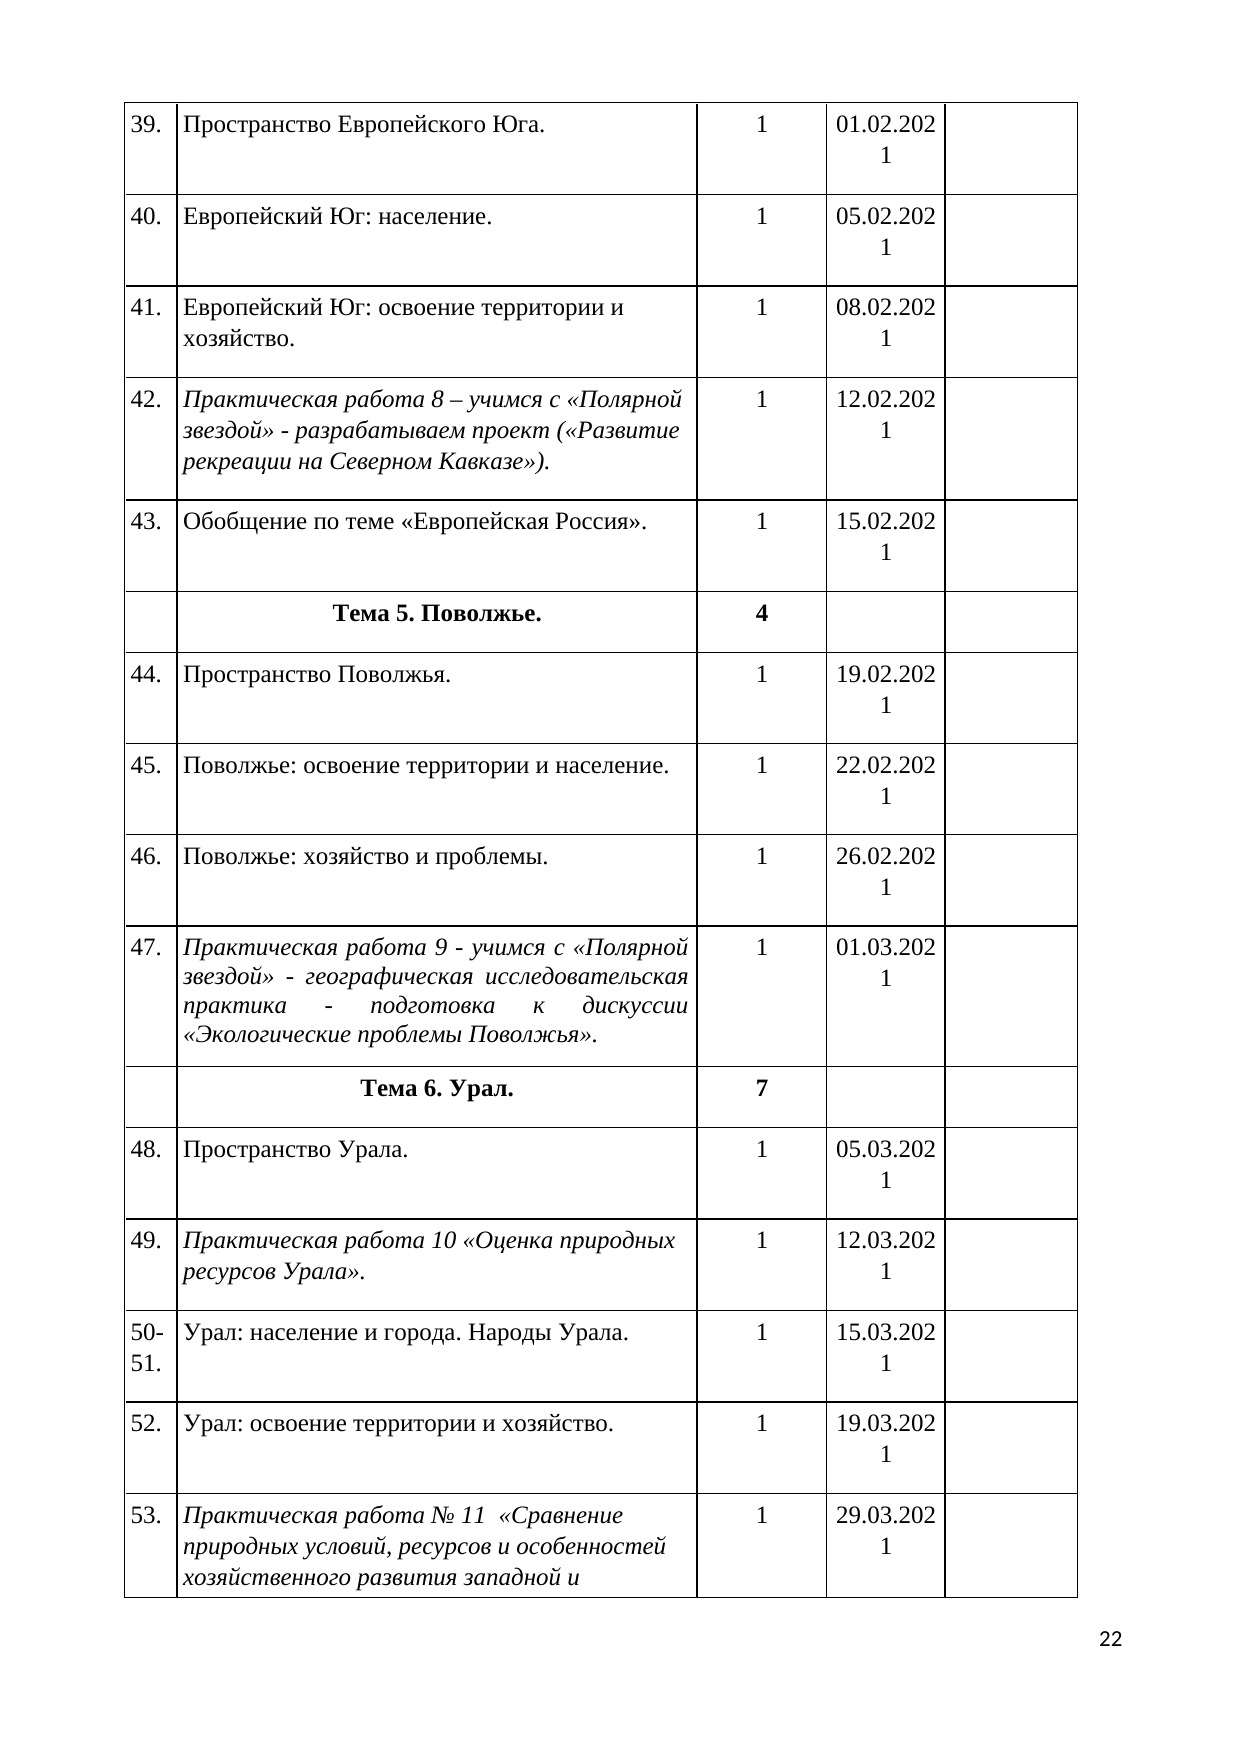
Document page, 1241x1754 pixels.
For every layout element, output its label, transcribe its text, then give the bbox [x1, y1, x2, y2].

table_cell [946, 1403, 1077, 1493]
table_cell [946, 287, 1077, 377]
table_cell 01.03.2021 [827, 927, 944, 1066]
table_cell [946, 744, 1077, 834]
table_cell 1 [698, 835, 826, 925]
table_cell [178, 1494, 696, 1596]
table_cell 01.02.2021 [827, 103, 945, 193]
table_cell Урал: население и города. Народы Урала. [178, 1311, 696, 1401]
table_cell Поволжье: хозяйство и проблемы. [178, 835, 696, 925]
table_cell 08.02.2021 [827, 287, 944, 377]
table_cell 1 [698, 287, 826, 377]
table_cell Тема 6. Урал. [178, 1067, 696, 1126]
table_cell 52. [125, 1402, 176, 1493]
table_cell Поволжье: освоение территории и население. [178, 744, 696, 834]
table_cell [946, 1494, 1077, 1596]
table_cell [827, 1067, 944, 1126]
table_cell Обобщение по теме «Европейская Россия». [178, 501, 696, 591]
table_cell 1 [698, 1128, 826, 1218]
table_cell 1 [698, 744, 826, 834]
table_cell Пространство Европейского Юга. [178, 103, 697, 193]
table_cell 1 [698, 1311, 826, 1401]
table_cell 47. [125, 926, 176, 1066]
table_cell [827, 592, 944, 651]
table_cell Тема 5. Поволжье. [178, 592, 696, 651]
table_cell 7 [698, 1067, 826, 1126]
table_cell Пространство Поволжья. [178, 653, 696, 743]
table_cell Европейский Юг: освоение территории и хозяйство. [178, 287, 696, 377]
table_cell 4 [698, 592, 826, 651]
table_cell 1 [698, 103, 826, 193]
table_cell 44. [125, 653, 176, 743]
table_cell [946, 1311, 1077, 1401]
table_cell 1 [698, 653, 826, 743]
table_cell 43. [125, 500, 176, 591]
table_cell 19.02.2021 [827, 653, 944, 743]
table_cell 15.03.2021 [827, 1311, 944, 1401]
table_cell [946, 378, 1077, 499]
table_cell 05.03.2021 [827, 1128, 944, 1218]
table_cell 40. [125, 195, 176, 285]
table_cell 1 [698, 927, 826, 1066]
table_cell Урал: освоение территории и хозяйство. [178, 1403, 696, 1493]
table_cell Практическая работа 9 - учимся с «Полярной звездой» - географическая исследовательская практика - подготовка к дискуссии «Экологические проблемы Поволжья». [178, 927, 696, 1066]
table_cell 19.03.2021 [827, 1403, 944, 1493]
table_cell 46. [125, 835, 176, 925]
table_cell 26.02.2021 [827, 835, 944, 925]
table_cell [946, 195, 1077, 285]
table_cell 45. [125, 744, 176, 834]
table_cell [946, 592, 1077, 651]
table_cell 39. [125, 103, 177, 193]
table_cell 53. [125, 1494, 176, 1596]
table_cell Европейский Юг: население. [178, 195, 696, 285]
table_cell [946, 835, 1077, 925]
table_cell 12.03.2021 [827, 1220, 944, 1309]
table_cell 1 [698, 1494, 826, 1596]
table_cell 50-51. [125, 1311, 176, 1401]
table_cell Практическая работа 8 – учимся с «Полярной звездой» - разрабатываем проект («Развитие рекреации на Северном Кавказе»). [178, 378, 696, 499]
table_cell 1 [698, 1403, 826, 1493]
table_cell 42. [125, 378, 176, 499]
table_cell 12.02.2021 [827, 378, 944, 499]
table_cell [946, 1067, 1077, 1126]
table_cell 29.03.2021 [827, 1494, 944, 1596]
table_cell 05.02.2021 [827, 195, 944, 285]
table_cell 1 [698, 501, 826, 591]
table_cell 1 [698, 195, 826, 285]
table_cell [946, 927, 1077, 1066]
table_cell 1 [698, 378, 826, 499]
table_cell 48. [125, 1128, 176, 1218]
table_cell 1 [698, 1220, 826, 1309]
table_cell [946, 103, 1077, 193]
table_cell [946, 653, 1077, 743]
table_cell [946, 1220, 1077, 1309]
table_cell Практическая работа 10 «Оценка природных ресурсов Урала». [178, 1220, 696, 1309]
table_cell 15.02.2021 [827, 501, 944, 591]
table_cell [946, 1128, 1077, 1218]
table_cell [946, 501, 1077, 591]
table_cell 22.02.2021 [827, 744, 944, 834]
table_cell [125, 592, 176, 651]
table_cell Пространство Урала. [178, 1128, 696, 1218]
table_cell [125, 1067, 176, 1126]
table_cell 41. [125, 286, 176, 377]
table_cell 49. [125, 1219, 176, 1309]
